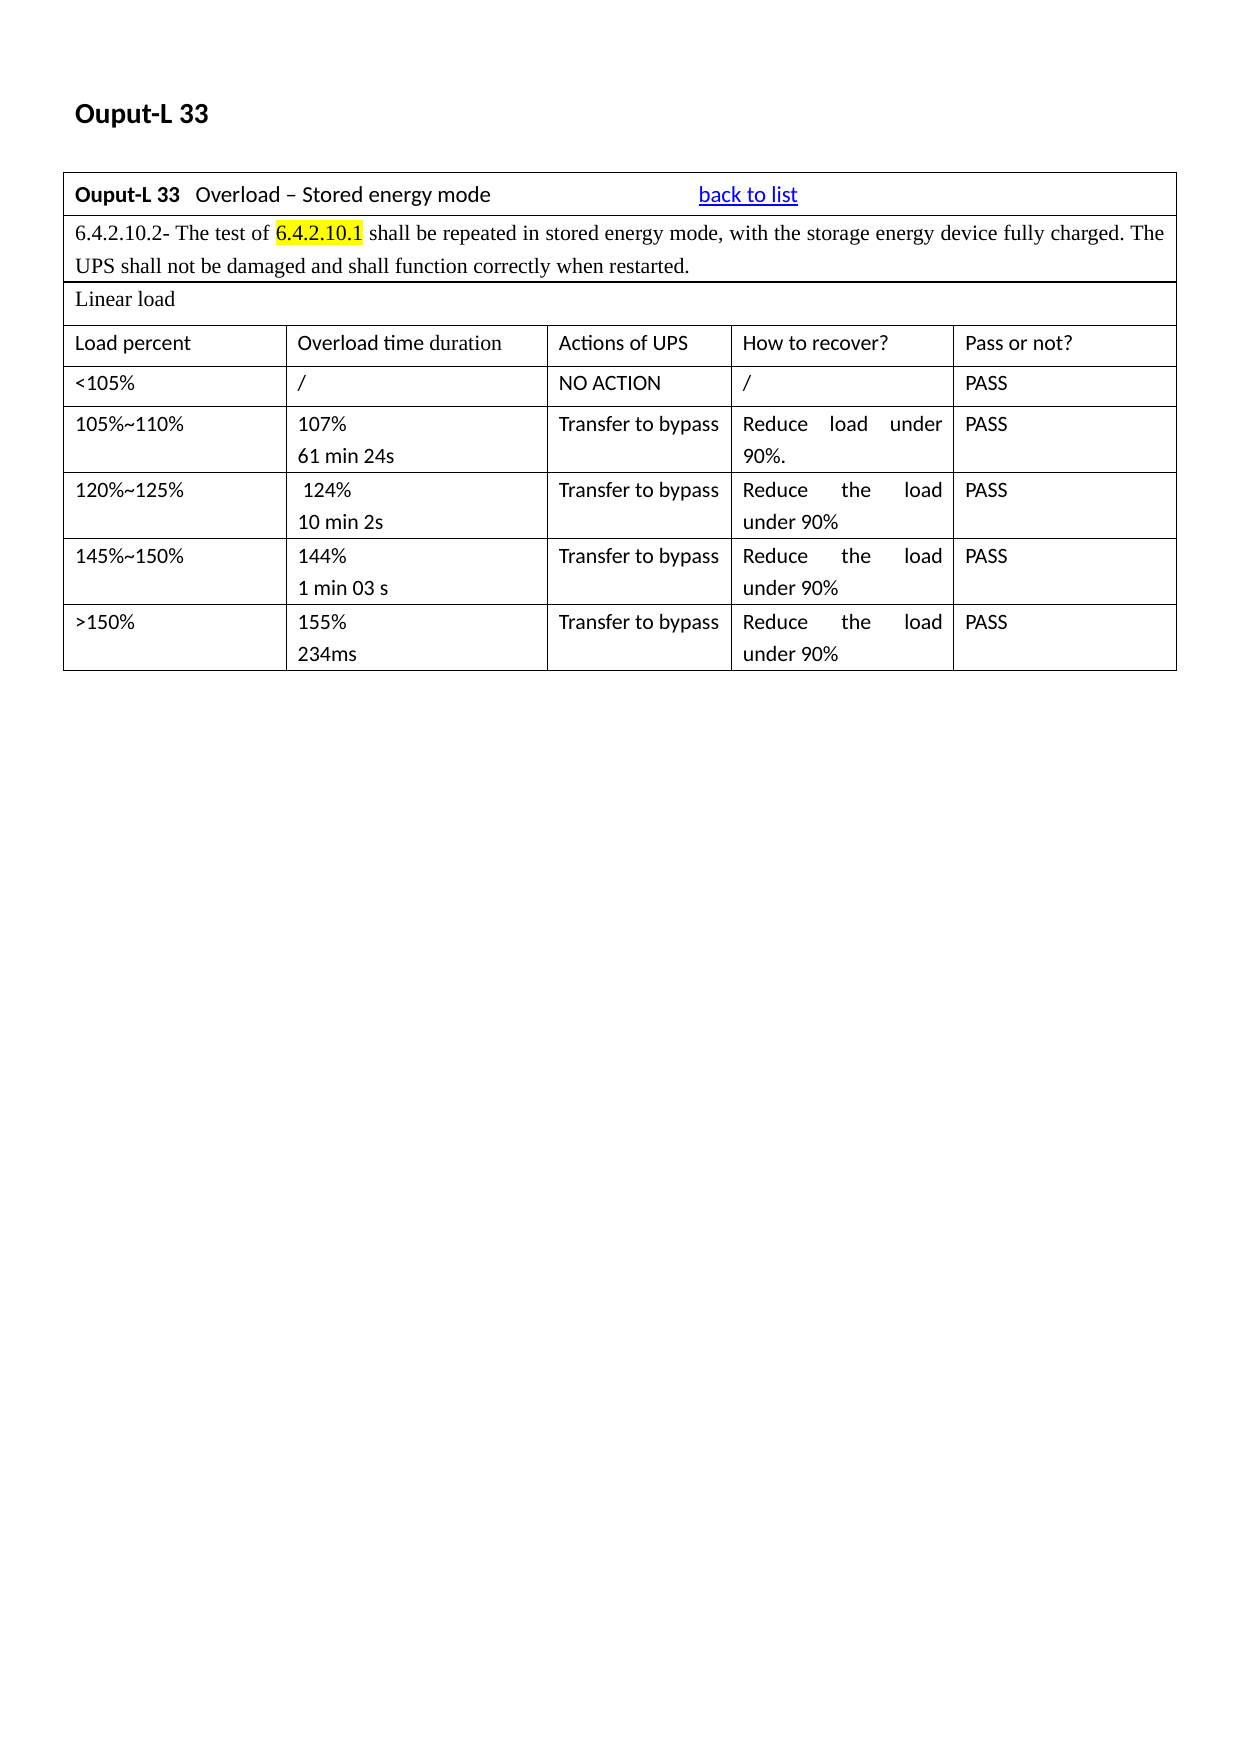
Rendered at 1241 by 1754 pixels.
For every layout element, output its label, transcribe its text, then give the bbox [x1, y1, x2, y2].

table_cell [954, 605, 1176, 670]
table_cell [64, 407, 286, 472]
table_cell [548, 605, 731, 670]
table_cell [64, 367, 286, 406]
subtitle Ouput-L 33 [75, 81, 1165, 146]
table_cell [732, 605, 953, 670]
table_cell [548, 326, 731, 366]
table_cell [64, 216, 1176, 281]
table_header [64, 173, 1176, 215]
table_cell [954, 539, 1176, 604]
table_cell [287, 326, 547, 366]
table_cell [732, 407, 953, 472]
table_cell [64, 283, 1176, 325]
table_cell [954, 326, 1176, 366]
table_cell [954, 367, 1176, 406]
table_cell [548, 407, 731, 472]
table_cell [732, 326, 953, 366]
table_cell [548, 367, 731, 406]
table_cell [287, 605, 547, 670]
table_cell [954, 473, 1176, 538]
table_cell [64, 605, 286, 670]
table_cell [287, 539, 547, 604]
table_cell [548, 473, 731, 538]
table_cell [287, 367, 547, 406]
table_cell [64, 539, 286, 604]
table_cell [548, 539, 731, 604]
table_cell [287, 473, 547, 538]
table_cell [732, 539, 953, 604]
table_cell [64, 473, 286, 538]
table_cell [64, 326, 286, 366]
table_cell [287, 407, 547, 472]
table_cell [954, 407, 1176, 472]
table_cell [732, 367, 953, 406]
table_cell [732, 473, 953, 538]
